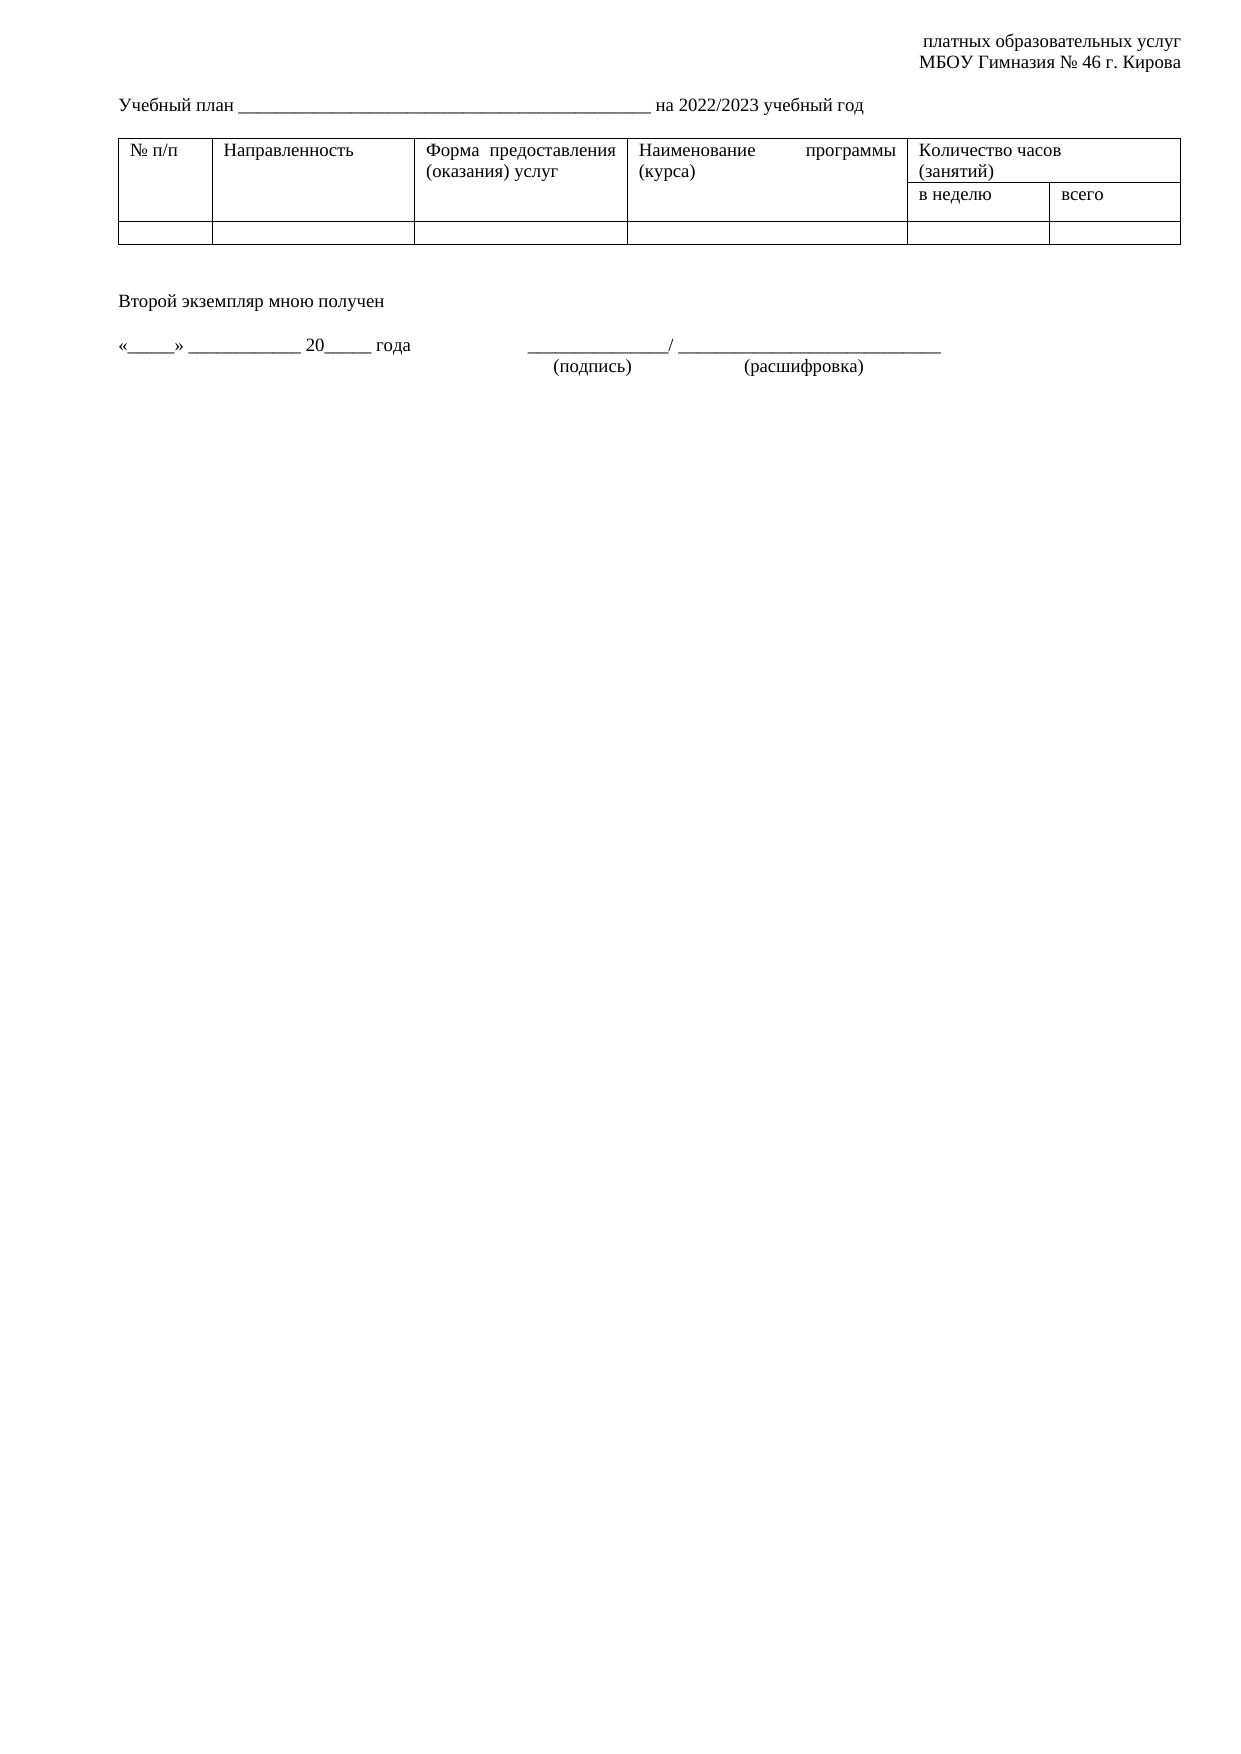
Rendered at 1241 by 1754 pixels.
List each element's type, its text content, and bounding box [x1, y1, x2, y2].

text «_____» ____________ 20_____ года _______________/ ____________________________ [118, 333, 1181, 355]
table_cell [119, 222, 212, 244]
table_cell [908, 222, 1049, 244]
table_cell всего [1050, 183, 1180, 221]
text Второй экземпляр мною получен [118, 290, 1181, 312]
table_header Количество часов (занятий) [908, 139, 1180, 182]
text (подпись) (расшифровка) [118, 355, 1181, 377]
table_cell [628, 222, 907, 244]
table_cell [213, 222, 414, 244]
table_cell [415, 222, 627, 244]
table_header № п/п [119, 139, 212, 221]
text МБОУ Гимназия № 46 г. Кирова [118, 51, 1181, 73]
table_cell [1050, 222, 1180, 244]
table_header Направленность [213, 139, 414, 221]
table_cell в неделю [908, 183, 1049, 221]
table_header Наименование программы (курса) [628, 139, 907, 221]
text платных образовательных услуг [118, 29, 1181, 51]
table_header Форма предоставления (оказания) услуг [415, 139, 627, 221]
text Учебный план ____________________________________________ на 2022/2023 учебный год [118, 94, 1181, 116]
